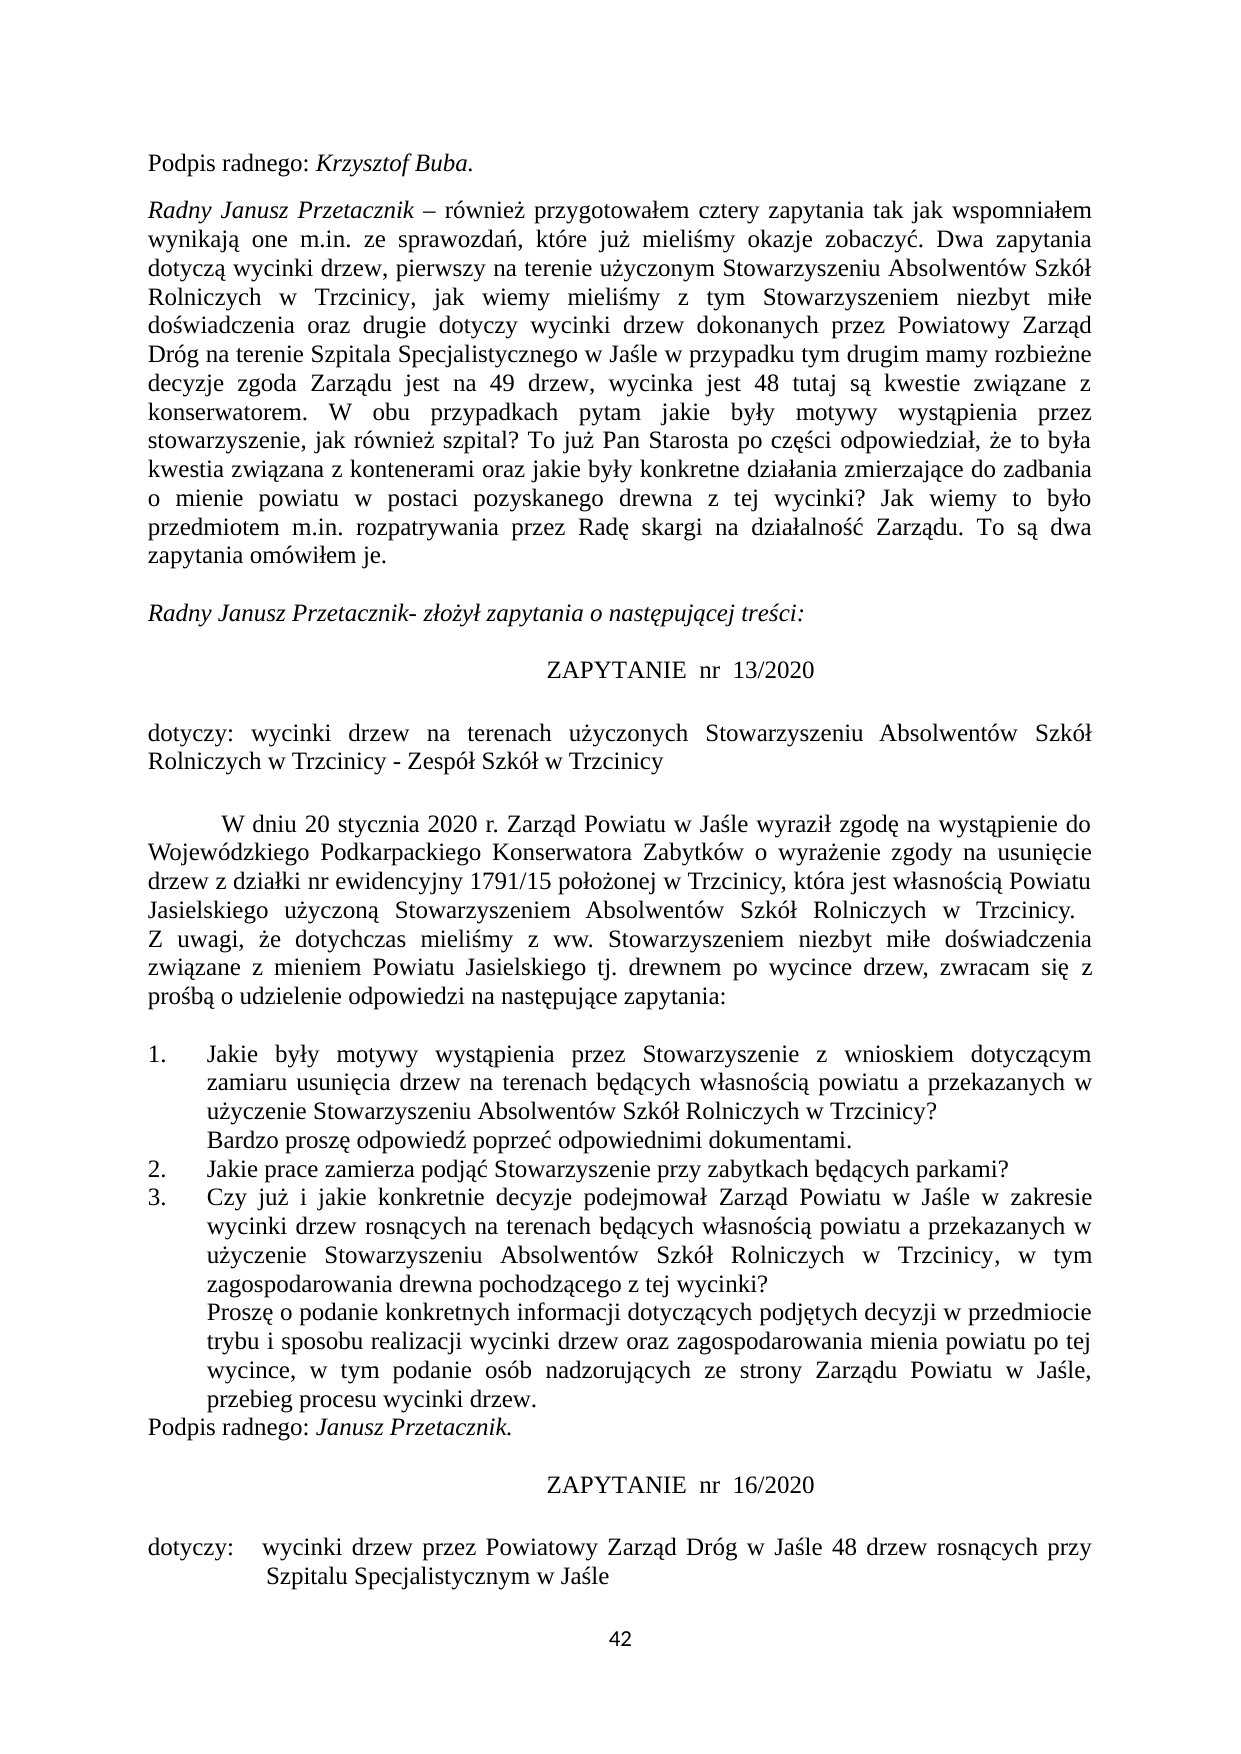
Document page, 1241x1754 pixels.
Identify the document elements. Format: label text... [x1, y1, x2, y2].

text dotyczy: wycinki drzew przez Powiatowy Zarząd Dróg w Jaśle 48 drzew rosnących przy Szpitalu Specjalistycznym w Jaśle [148, 1532, 1093, 1590]
list Czy już i jakie konkretnie decyzje podejmował Zarząd Powiatu w Jaśle w zakresie wycinki drzew rosnących na terenach będących własnością powiatu a przekazanych w użyczenie Stowarzyszeniu Absolwentów Szkół Rolniczych w Trzcinicy, w tym zagospodarowania drewna pochodzącego z tej wycinki? [148, 1182, 1093, 1297]
list Jakie prace zamierza podjąć Stowarzyszenie przy zabytkach będących parkami? [148, 1154, 1093, 1182]
text ZAPYTANIE nr 16/2020 [546, 1470, 1093, 1499]
text Radny Janusz Przetacznik- złożył zapytania o następującej treści: [148, 598, 1093, 627]
text Proszę o podanie konkretnych informacji dotyczących podjętych decyzji w przedmiocie trybu i sposobu realizacji wycinki drzew oraz zagospodarowania mienia powiatu po tej wycince, w tym podanie osób nadzorujących ze strony Zarządu Powiatu w Jaśle, przebieg procesu wycinki drzew. [207, 1297, 1093, 1412]
list Jakie były motywy wystąpienia przez Stowarzyszenie z wnioskiem dotyczącym zamiaru usunięcia drzew na terenach będących własnością powiatu a przekazanych w użyczenie Stowarzyszeniu Absolwentów Szkół Rolniczych w Trzcinicy? [148, 1039, 1093, 1125]
text W dniu 20 stycznia 2020 r. Zarząd Powiatu w Jaśle wyraził zgodę na wystąpienie do Wojewódzkiego Podkarpackiego Konserwatora Zabytków o wyrażenie zgody na usunięcie drzew z działki nr ewidencyjny 1791/15 położonej w Trzcinicy, która jest własnością Powiatu Jasielskiego użyczoną Stowarzyszeniem Absolwentów Szkół Rolniczych w Trzcinicy. Z uwagi, że dotychczas mieliśmy z ww. Stowarzyszeniem niezbyt miłe doświadczenia związane z mieniem Powiatu Jasielskiego tj. drewnem po wycince drzew, zwracam się z prośbą o udzielenie odpowiedzi na następujące zapytania: [148, 809, 1093, 1010]
text dotyczy: wycinki drzew na terenach użyczonych Stowarzyszeniu Absolwentów Szkół Rolniczych w Trzcinicy - Zespół Szkół w Trzcinicy [148, 718, 1093, 775]
text Podpis radnego: Janusz Przetacznik. [148, 1412, 1093, 1441]
text ZAPYTANIE nr 13/2020 [546, 655, 1093, 684]
text Bardzo proszę odpowiedź poprzeć odpowiednimi dokumentami. [207, 1125, 1093, 1154]
text Radny Janusz Przetacznik – również przygotowałem cztery zapytania tak jak wspomniałem wynikają one m.in. ze sprawozdań, które już mieliśmy okazje zobaczyć. Dwa zapytania dotyczą wycinki drzew, pierwszy na terenie użyczonym Stowarzyszeniu Absolwentów Szkół Rolniczych w Trzcinicy, jak wiemy mieliśmy z tym Stowarzyszeniem niezbyt miłe doświadczenia oraz drugie dotyczy wycinki drzew dokonanych przez Powiatowy Zarząd Dróg na terenie Szpitala Specjalistycznego w Jaśle w przypadku tym drugim mamy rozbieżne decyzje zgoda Zarządu jest na 49 drzew, wycinka jest 48 tutaj są kwestie związane z konserwatorem. W obu przypadkach pytam jakie były motywy wystąpienia przez stowarzyszenie, jak również szpital? To już Pan Starosta po części odpowiedział, że to była kwestia związana z kontenerami oraz jakie były konkretne działania zmierzające do zadbania o mienie powiatu w postaci pozyskanego drewna z tej wycinki? Jak wiemy to było przedmiotem m.in. rozpatrywania przez Radę skargi na działalność Zarządu. To są dwa zapytania omówiłem je. [148, 195, 1093, 569]
text Podpis radnego: Krzysztof Buba. [148, 148, 1093, 176]
